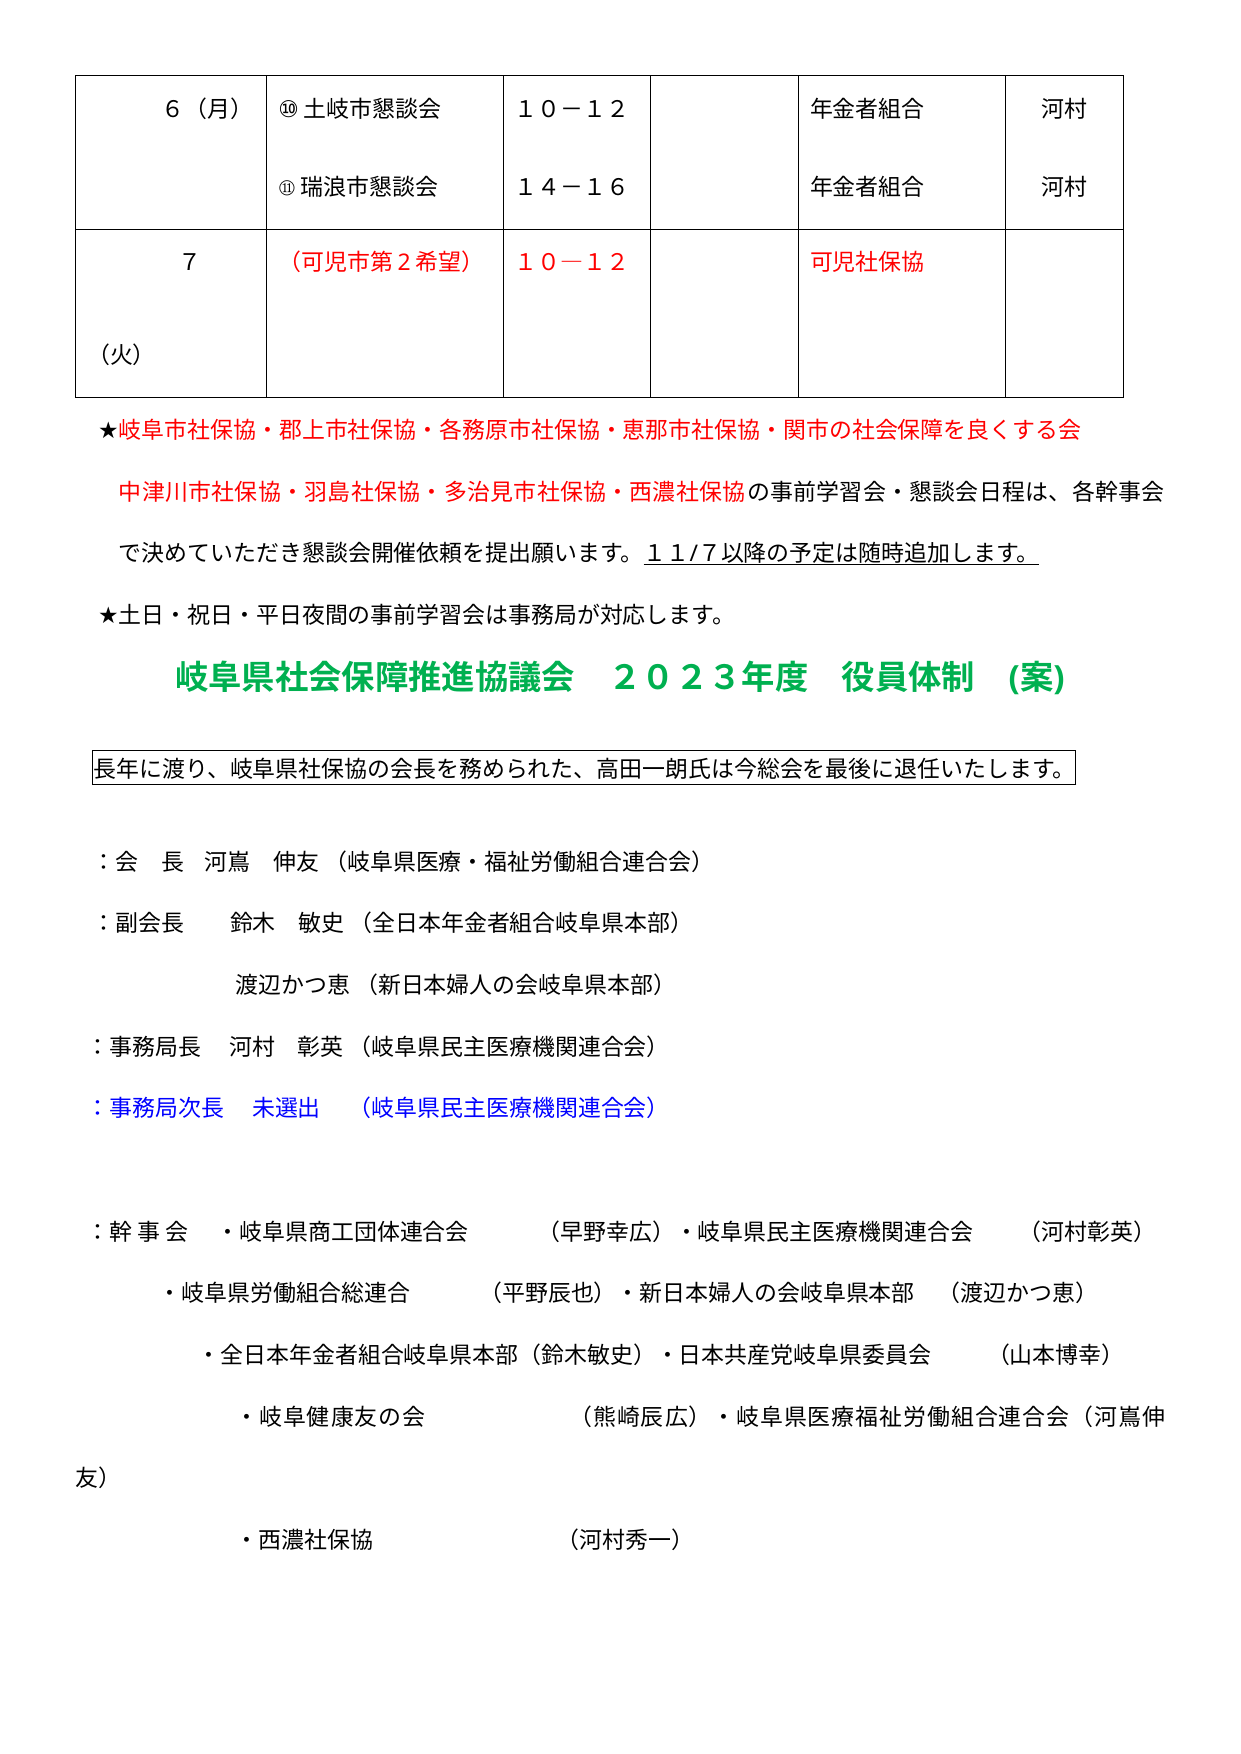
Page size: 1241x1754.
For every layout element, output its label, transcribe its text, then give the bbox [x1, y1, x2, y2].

text 中津川市社保協・羽島社保協・多治見市社保協・西濃社保協の事前学習会・懇談会日程は、各幹事会で決めていただき懇談会開催依頼を提出願います。１１/７以降の予定は随時追加します。 [119, 459, 1165, 583]
text ：事務局次長 未選出 （岐阜県民主医療機関連合会） [75, 1076, 1165, 1138]
text ・西濃社保協 （河村秀一） [75, 1508, 1165, 1569]
text ：事務局長 河村 彰英 （岐阜県民主医療機関連合会） [75, 1014, 1165, 1076]
text ・全日本年金者組合岐阜県本部（鈴木敏史）・日本共産党岐阜県委員会 （山本博幸） [75, 1323, 1165, 1384]
table_cell [651, 230, 798, 397]
table_cell １０―１２ [504, 230, 650, 397]
table_cell １０－１２ １４－１６ [504, 76, 650, 229]
text ：幹 事 会 ・岐阜県商工団体連合会 （早野幸広）・岐阜県民主医療機関連合会 （河村彰英） [75, 1199, 1165, 1261]
text ・岐阜健康友の会 （熊崎辰広）・岐阜県医療福祉労働組合連合会（河嶌伸友） [75, 1384, 1165, 1508]
table_cell 年金者組合 年金者組合 [799, 76, 1005, 229]
table_cell （可児市第2希望） [267, 230, 503, 397]
text 岐阜県社会保障推進協議会 ２０２３年度 役員体制 (案) [75, 644, 1165, 706]
text ★岐阜市社保協・郡上市社保協・各務原市社保協・恵那市社保協・関市の社会保障を良くする会 [75, 398, 1165, 459]
table_cell ６（月） [76, 76, 266, 229]
table_cell [1006, 230, 1123, 397]
text 渡辺かつ恵 （新日本婦人の会岐阜県本部） [75, 953, 1165, 1014]
text ★土日・祝日・平日夜間の事前学習会は事務局が対応します。 [75, 583, 1165, 644]
text ：会 長 河嶌 伸友 （岐阜県医療・福祉労働組合連合会） [92, 829, 1165, 891]
table_cell [651, 76, 798, 229]
text ：副会長 鈴木 敏史 （全日本年金者組合岐阜県本部） [92, 891, 1165, 953]
table_cell 河村 河村 [1006, 76, 1123, 229]
table_cell 可児社保協 [799, 230, 1005, 397]
text 長年に渡り、岐阜県社保協の会長を務められた、高田一朗氏は今総会を最後に退任いたします。 [92, 737, 1165, 798]
table_cell ７（火） [76, 230, 266, 397]
text ・岐阜県労働組合総連合 （平野辰也）・新日本婦人の会岐阜県本部 （渡辺かつ恵） [75, 1261, 1165, 1323]
table_cell ⑩土岐市懇談会 ⑪瑞浪市懇談会 [267, 76, 503, 229]
